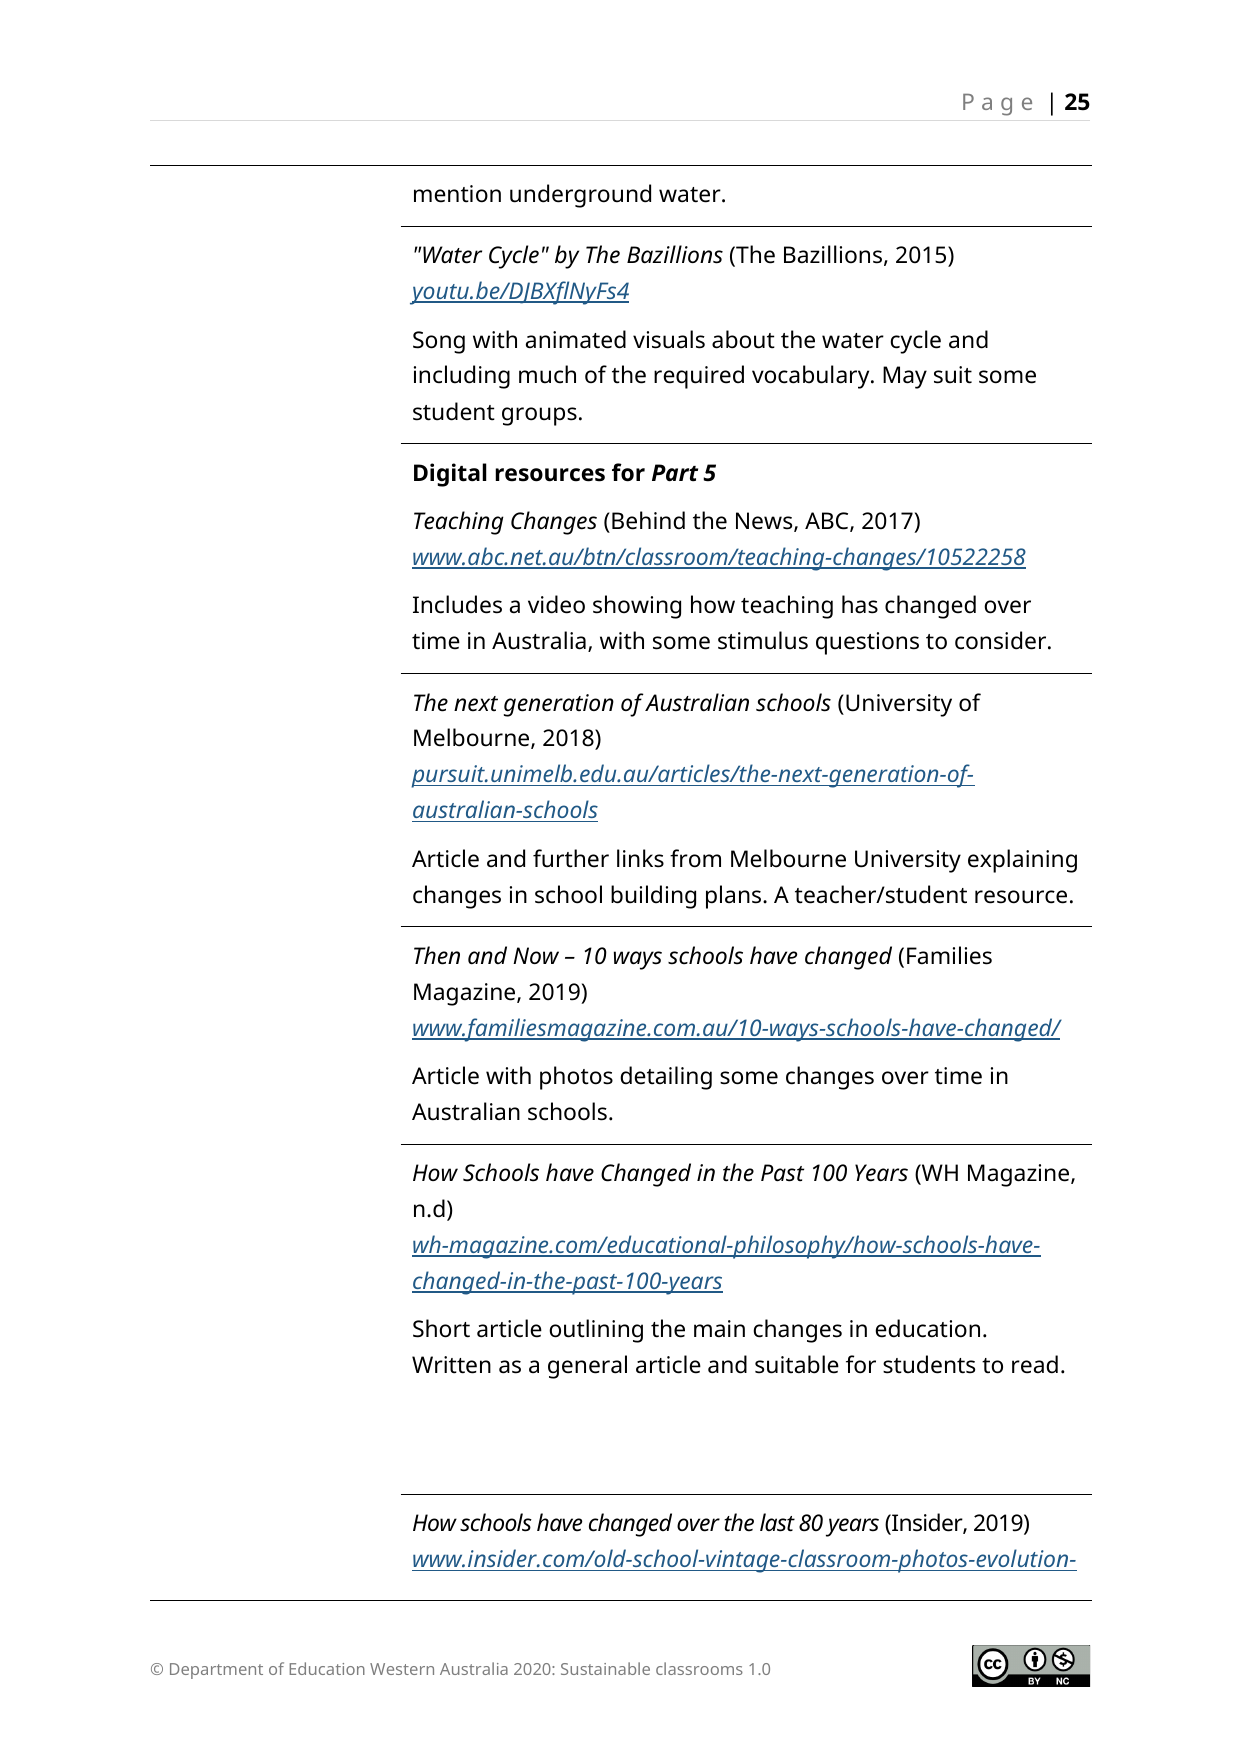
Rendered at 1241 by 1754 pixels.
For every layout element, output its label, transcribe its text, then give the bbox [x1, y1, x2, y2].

table_cell The next generation of Australian schools (University of Melbourne, 2018) pursuit.unimelb.edu.au/articles/the-next-generation-of-australian-schools Article and further links from Melbourne University explaining changes in school building plans. A teacher/student resource. [401, 674, 1092, 926]
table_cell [401, 166, 1092, 226]
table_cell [401, 1495, 1092, 1599]
table_cell "Water Cycle" by The Bazillions (The Bazillions, 2015) youtu.be/DJBXflNyFs4 Song with animated visuals about the water cycle and including much of the required vocabulary. May suit some student groups. [401, 227, 1092, 443]
table_cell Then and Now – 10 ways schools have changed (Families Magazine, 2019) www.familiesmagazine.com.au/10-ways-schools-have-changed/ Article with photos detailing some changes over time in Australian schools. [401, 927, 1092, 1144]
table_cell Digital resources for Part 5 Teaching Changes (Behind the News, ABC, 2017) www.abc.net.au/btn/classroom/teaching-changes/10522258 Includes a video showing how teaching has changed over time in Australia, with some stimulus questions to consider. [401, 444, 1092, 673]
picture [972, 1645, 1091, 1687]
table_cell How Schools have Changed in the Past 100 Years (WH Magazine, n.d) wh-magazine.com/educational-philosophy/how-schools-have-changed-in-the-past-100-years Short article outlining the main changes in education. Written as a general article and suitable for students to read. [401, 1145, 1092, 1494]
